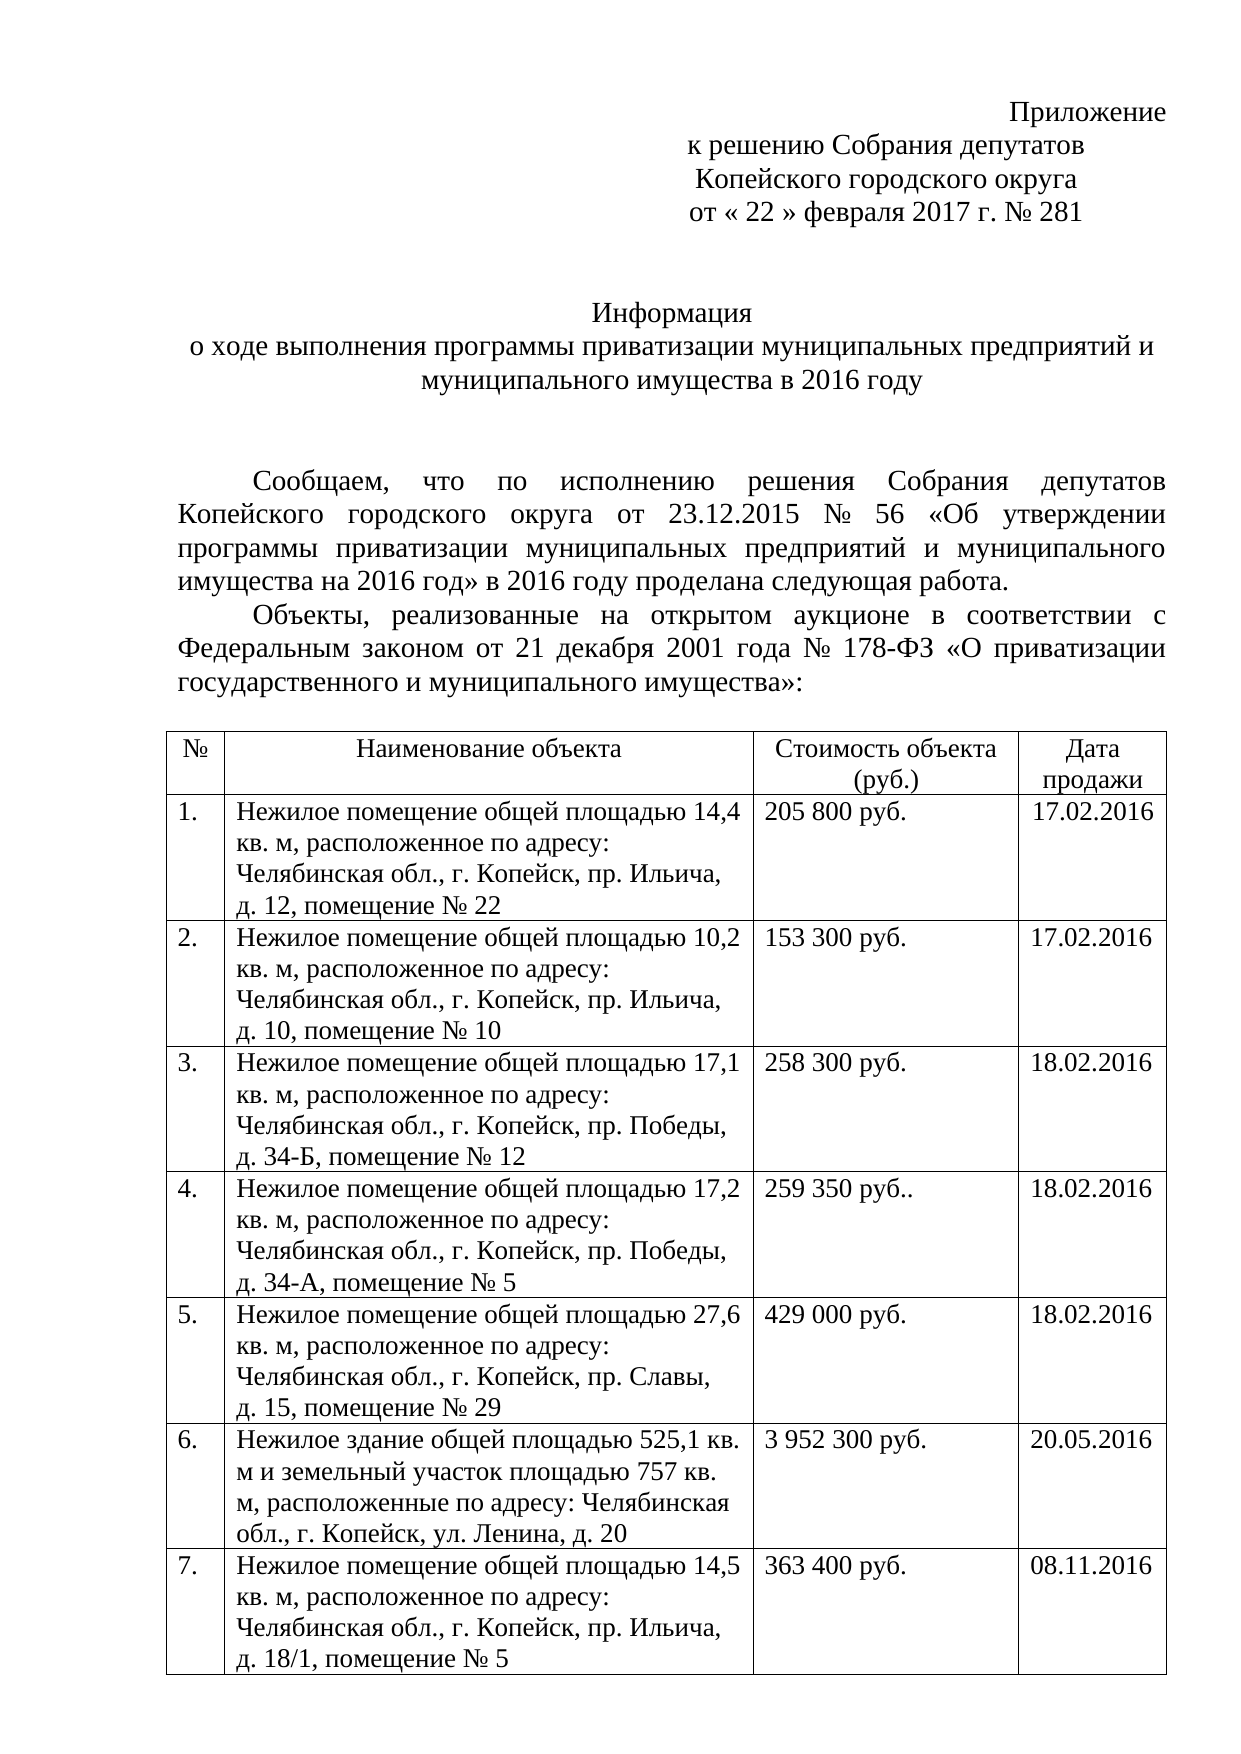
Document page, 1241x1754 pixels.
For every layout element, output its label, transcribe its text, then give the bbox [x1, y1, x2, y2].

text о ходе выполнения программы приватизации муниципальных предприятий и муниципального имущества в 2016 году [177, 328, 1167, 396]
table_cell 18.02.2016 [1019, 1047, 1166, 1171]
table_cell 08.11.2016 [1019, 1549, 1166, 1674]
table_cell 153 300 руб. [754, 921, 1018, 1046]
table_header Наименование объекта [225, 732, 753, 794]
table_header № [167, 732, 224, 794]
table_cell 205 800 руб. [754, 795, 1018, 920]
table_cell Нежилое помещение общей площадью , расположенное по адресу: Челябинская обл., г. Копейск, пр. Ильича, д. 10, помещение № 10 [225, 921, 753, 1046]
table_cell Нежилое помещение общей площадью , расположенное по адресу: Челябинская обл., г. Копейск, пр. Победы, д. 34-Б, помещение № 12 [225, 1047, 753, 1171]
text к решению Собрания депутатов [605, 127, 1167, 161]
table_cell 2. [167, 921, 224, 1046]
text Копейского городского округа [605, 161, 1167, 194]
table_cell 7. [167, 1549, 224, 1674]
table_header Дата продажи [1019, 732, 1166, 794]
table_cell 20.05.2016 [1019, 1424, 1166, 1548]
table_cell 17.02.2016 [1019, 795, 1166, 920]
text Информация [177, 295, 1167, 328]
text Приложение [177, 94, 1167, 127]
table_cell 258 300 руб. [754, 1047, 1018, 1171]
table_cell Нежилое помещение общей площадью , расположенное по адресу: Челябинская обл., г. Копейск, пр. Победы, д. 34-А, помещение № 5 [225, 1172, 753, 1297]
table_cell 18.02.2016 [1019, 1172, 1166, 1297]
table_cell 3 952 300 руб. [754, 1424, 1018, 1548]
text от « 22 » февраля . № 281 [605, 194, 1167, 228]
table_cell 17.02.2016 [1019, 921, 1166, 1046]
table_cell 6. [167, 1424, 224, 1548]
table_cell Нежилое помещение общей площадью , расположенное по адресу: Челябинская обл., г. Копейск, пр. Ильича, д. 18/1, помещение № 5 [225, 1549, 753, 1674]
text Объекты, реализованные на открытом аукционе в соответствии с Федеральным законом от 21 декабря 2001 года № 178-ФЗ «О приватизации государственного и муниципального имущества»: [177, 597, 1167, 697]
table_cell 18.02.2016 [1019, 1298, 1166, 1422]
table_cell 1. [167, 795, 224, 920]
table_cell Нежилое помещение общей площадью , расположенное по адресу: Челябинская обл., г. Копейск, пр. Славы, д. 15, помещение № 29 [225, 1298, 753, 1422]
table_cell 429 000 руб. [754, 1298, 1018, 1422]
table_cell 3. [167, 1047, 224, 1171]
table_header Стоимость объекта (руб.) [754, 732, 1018, 794]
table_cell Нежилое здание общей площадью и земельный участок площадью , расположенные по адресу: Челябинская обл., г. Копейск, ул. Ленина, д. 20 [225, 1424, 753, 1548]
table_cell Нежилое помещение общей площадью , расположенное по адресу: Челябинская обл., г. Копейск, пр. Ильича, д. 12, помещение № 22 [225, 795, 753, 920]
table_cell 5. [167, 1298, 224, 1422]
table_cell 4. [167, 1172, 224, 1297]
table_cell 363 400 руб. [754, 1549, 1018, 1674]
text Сообщаем, что по исполнению решения Собрания депутатов Копейского городского округа от 23.12.2015 № 56 «Об утверждении программы приватизации муниципальных предприятий и муниципального имущества на 2016 год» в 2016 году проделана следующая работа. [177, 463, 1167, 597]
table_cell 259 350 руб.. [754, 1172, 1018, 1297]
